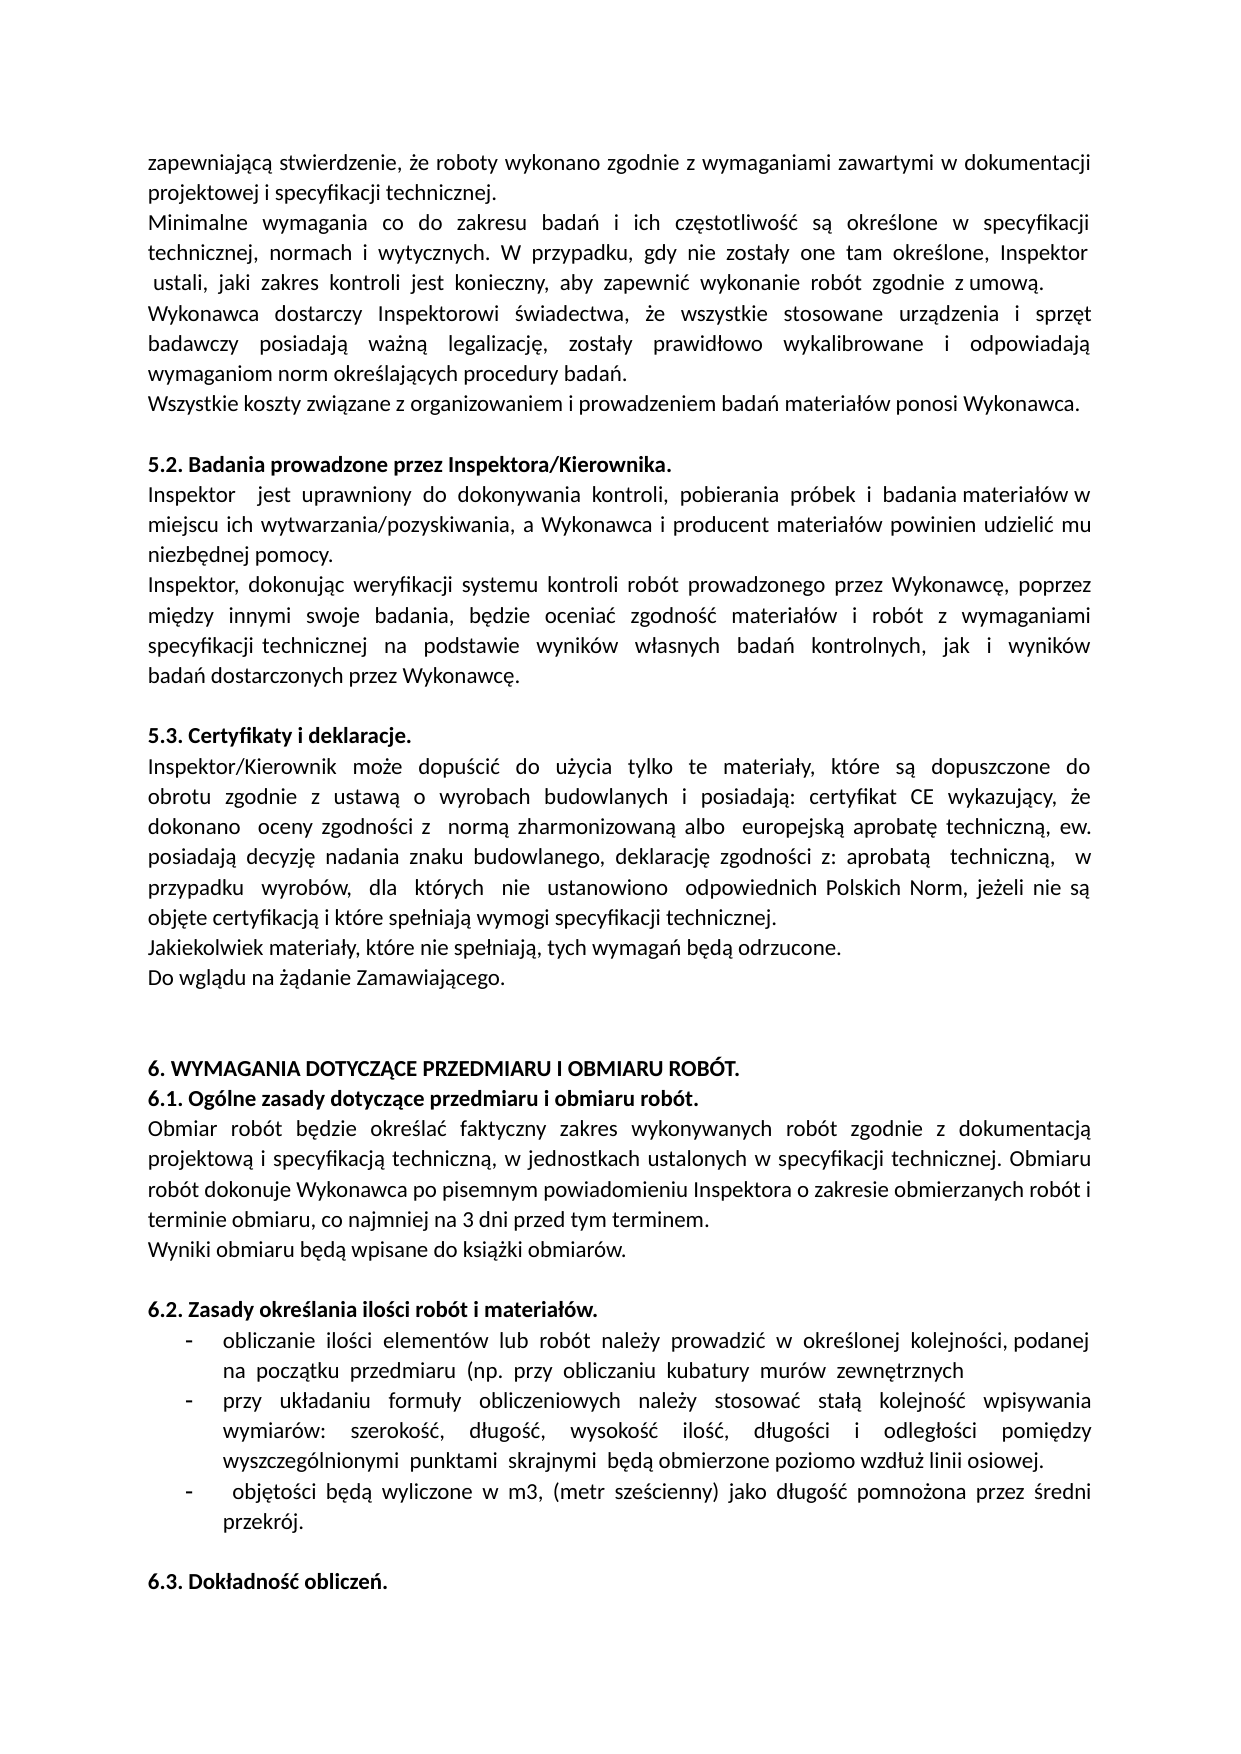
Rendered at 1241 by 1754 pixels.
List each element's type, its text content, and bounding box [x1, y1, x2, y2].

list obliczanie ilości elementów lub robót należy prowadzić w określonej kolejności, podanej na początku przedmiaru (np. przy obliczaniu kubatury murów zewnętrznych [185, 1326, 1093, 1384]
text 6.3. Dokładność obliczeń. [148, 1567, 1093, 1595]
text Minimalne wymagania co do zakresu badań i ich częstotliwość są określone w specyfikacji technicznej, normach i wytycznych. W przypadku, gdy nie zostały one tam określone, Inspektor [148, 208, 1093, 266]
text Do wglądu na żądanie Zamawiającego. [148, 963, 1093, 991]
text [148, 148, 1093, 206]
list objętości będą wyliczone w m3, (metr sześcienny) jako długość pomnożona przez średni przekrój. [185, 1477, 1093, 1535]
text 6.1. Ogólne zasady dotyczące przedmiaru i obmiaru robót. [148, 1084, 1093, 1112]
text Wszystkie koszty związane z organizowaniem i prowadzeniem badań materiałów ponosi Wykonawca. [148, 389, 1093, 417]
text Obmiar robót będzie określać faktyczny zakres wykonywanych robót zgodnie z dokumentacją projektową i specyfikacją techniczną, w jednostkach ustalonych w specyfikacji technicznej. Obmiaru robót dokonuje Wykonawca po pisemnym powiadomieniu Inspektora o zakresie obmierzanych robót i terminie obmiaru, co najmniej na 3 dni przed tym terminem. [148, 1114, 1093, 1233]
text 5.3. Certyfikaty i deklaracje. [148, 722, 1093, 749]
text Inspektor jest uprawniony do dokonywania kontroli, pobierania próbek i badania materiałów w miejscu ich wytwarzania/pozyskiwania, a Wykonawca i producent materiałów powinien udzielić mu niezbędnej pomocy. [148, 480, 1093, 568]
list przy układaniu formuły obliczeniowych należy stosować stałą kolejność wpisywania wymiarów: szerokość, długość, wysokość ilość, długości i odległości pomiędzy wyszczególnionymi punktami skrajnymi będą obmierzone poziomo wzdłuż linii osiowej. [185, 1386, 1093, 1474]
text Wykonawca dostarczy Inspektorowi świadectwa, że wszystkie stosowane urządzenia i sprzęt badawczy posiadają ważną legalizację, zostały prawidłowo wykalibrowane i odpowiadają wymaganiom norm określających procedury badań. [148, 299, 1093, 387]
text Inspektor/Kierownik może dopuścić do użycia tylko te materiały, które są dopuszczone do obrotu zgodnie z ustawą o wyrobach budowlanych i posiadają: certyfikat CE wykazujący, że dokonano oceny zgodności z normą zharmonizowaną albo europejską aprobatę techniczną, ew. posiadają decyzję nadania znaku budowlanego, deklarację zgodności z: aprobatą techniczną, w przypadku wyrobów, dla których nie ustanowiono odpowiednich Polskich Norm, jeżeli nie są objęte certyfikacją i które spełniają wymogi specyfikacji technicznej. [148, 752, 1093, 931]
text Inspektor, dokonując weryfikacji systemu kontroli robót prowadzonego przez Wykonawcę, poprzez między innymi swoje badania, będzie oceniać zgodność materiałów i robót z wymaganiami specyfikacji technicznej na podstawie wyników własnych badań kontrolnych, jak i wyników badań dostarczonych przez Wykonawcę. [148, 571, 1093, 689]
text ustali, jaki zakres kontroli jest konieczny, aby zapewnić wykonanie robót zgodnie z umową. [148, 268, 1093, 296]
text Wyniki obmiaru będą wpisane do książki obmiarów. [148, 1235, 1093, 1263]
text 6.2. Zasady określania ilości robót i materiałów. [148, 1296, 1093, 1323]
text 6. WYMAGANIA DOTYCZĄCE PRZEDMIARU I OBMIARU ROBÓT. [148, 1054, 1093, 1082]
text Jakiekolwiek materiały, które nie spełniają, tych wymagań będą odrzucone. [148, 933, 1093, 961]
text 5.2. Badania prowadzone przez Inspektora/Kierownika. [148, 450, 1093, 478]
